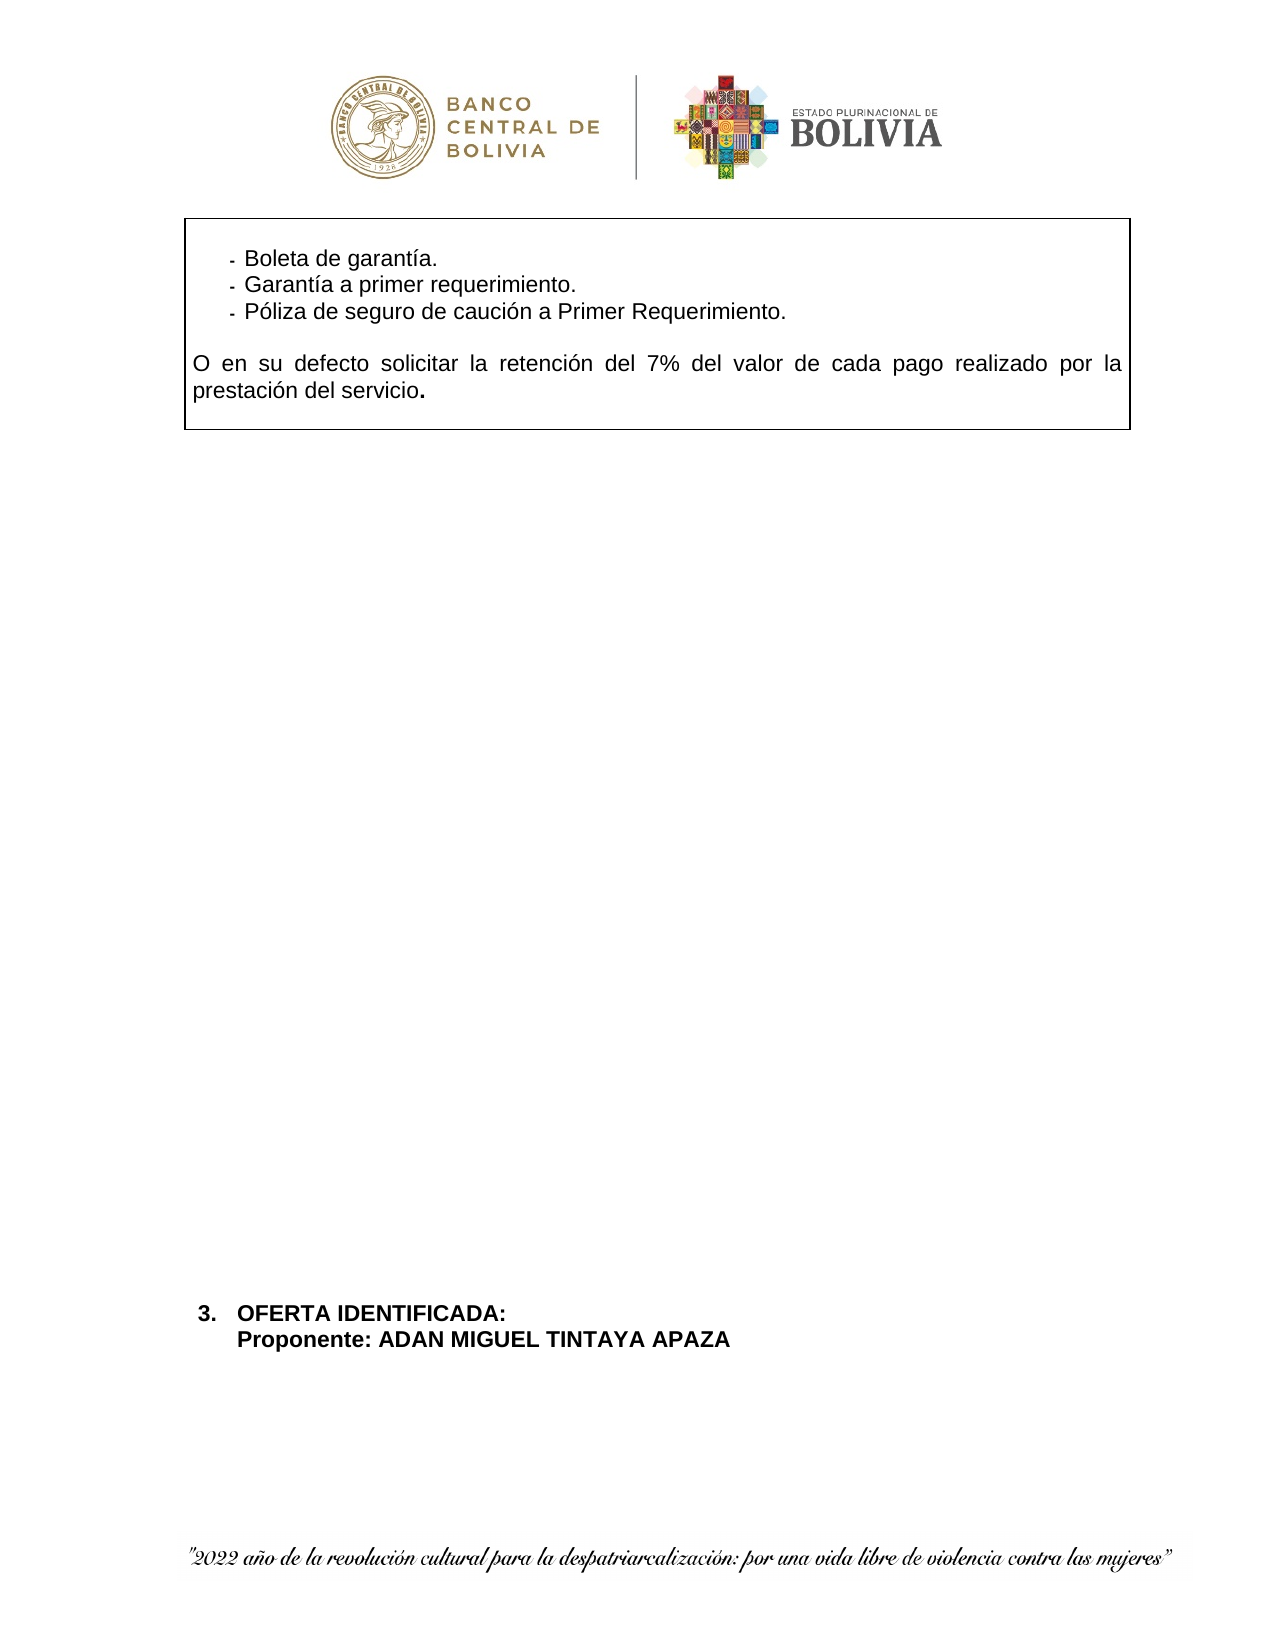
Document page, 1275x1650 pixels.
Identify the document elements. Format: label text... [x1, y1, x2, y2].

picture [0, 11, 1272, 218]
list OFERTA IDENTIFICADA: [198, 1300, 1139, 1326]
picture [177, 1531, 1194, 1581]
list Proponente: ADAN MIGUEL TINTAYA APAZA [237, 1326, 1139, 1353]
